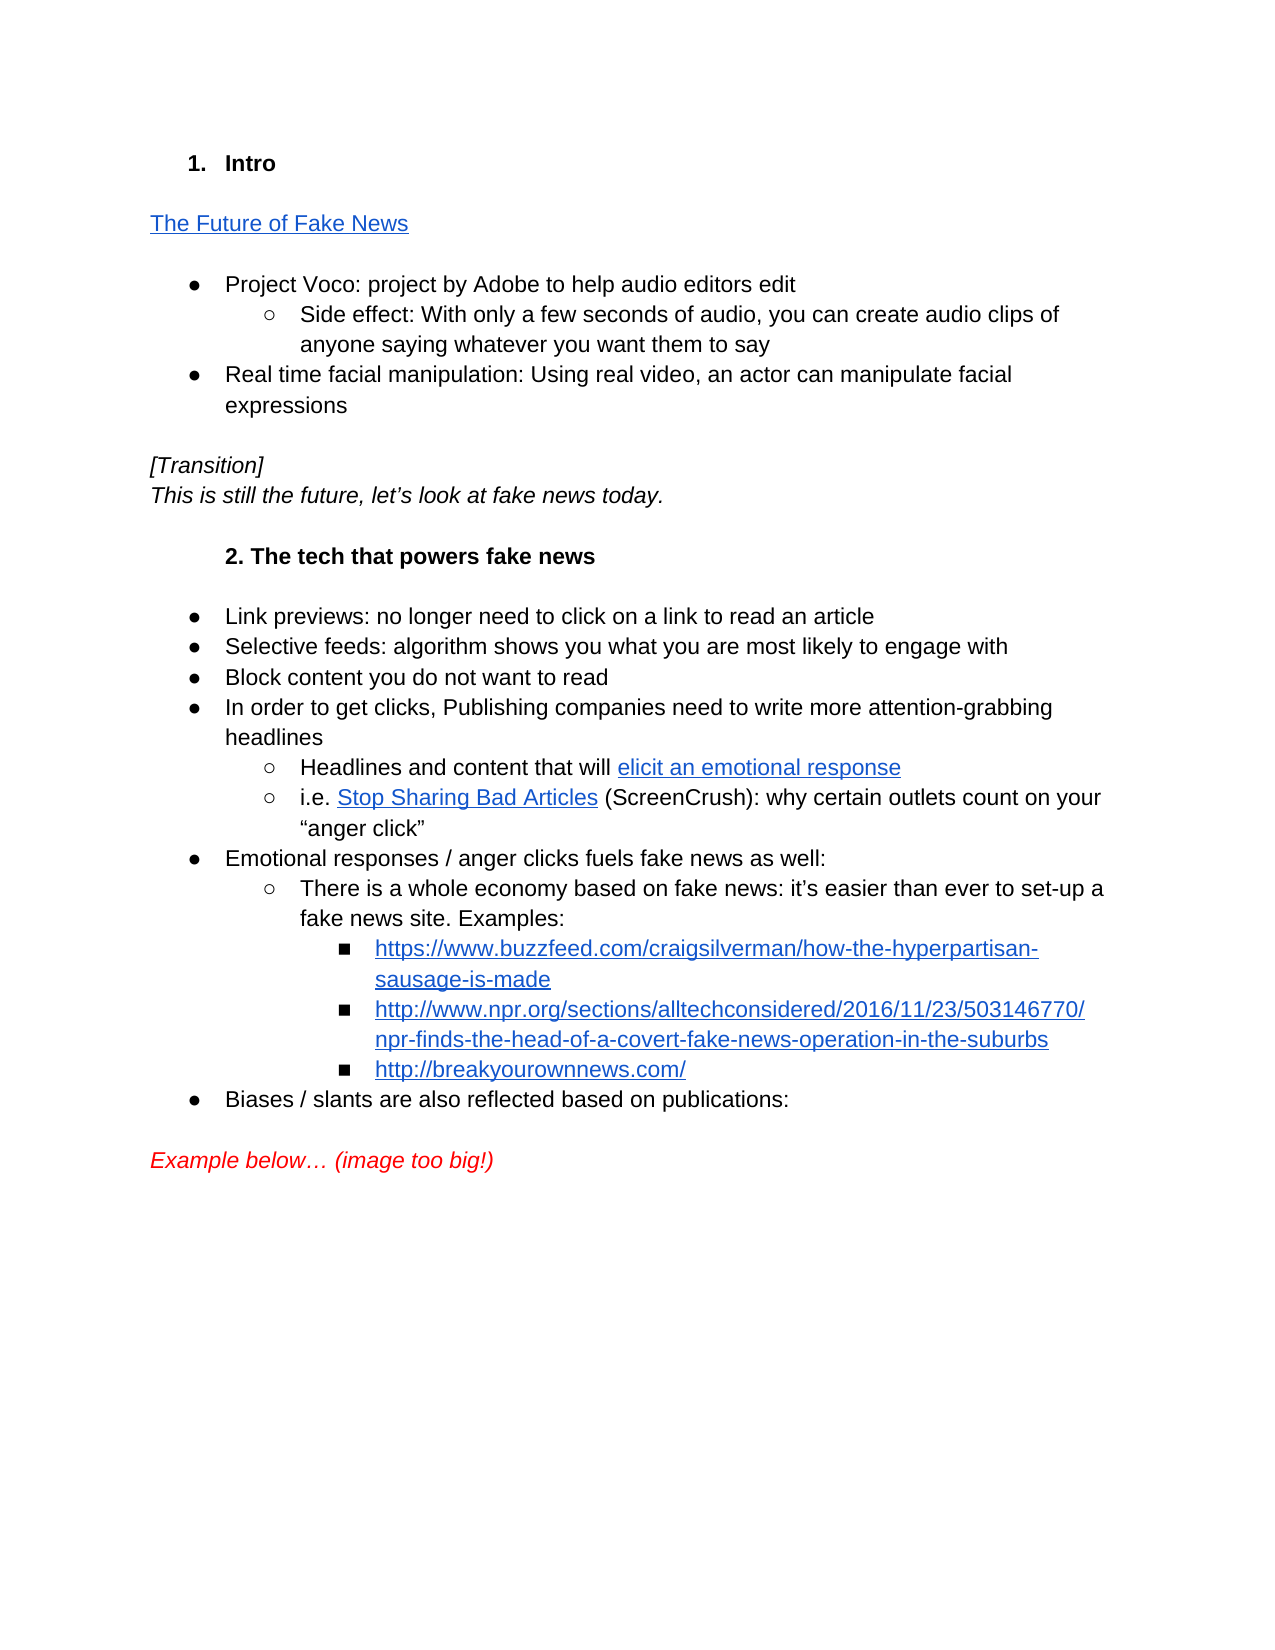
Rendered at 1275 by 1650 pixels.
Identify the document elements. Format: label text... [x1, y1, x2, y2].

list Link previews: no longer need to click on a link to read an article [187, 603, 1125, 629]
list Selective feeds: algorithm shows you what you are most likely to engage with [187, 633, 1125, 660]
text This is still the future, let’s look at fake news today. [150, 482, 1125, 509]
list Intro [187, 150, 1125, 176]
text [Transition] [150, 452, 1125, 478]
list Real time facial manipulation: Using real video, an actor can manipulate facial expressions [187, 361, 1125, 418]
list Project Voco: project by Adobe to help audio editors edit [187, 271, 1125, 297]
list Biases / slants are also reflected based on publications: [187, 1086, 1125, 1113]
list http://www.npr.org/sections/alltechconsidered/2016/11/23/503146770/npr-finds-the-head-of-a-covert-fake-news-operation-in-the-suburbs [337, 996, 1125, 1052]
text The Future of Fake News [150, 210, 1125, 237]
list Headlines and content that will elicit an emotional response [262, 754, 1125, 781]
text 2. The tech that powers fake news [150, 543, 1125, 569]
list https://www.buzzfeed.com/craigsilverman/how-the-hyperpartisan-sausage-is-made [337, 935, 1125, 992]
text Example below… (image too big!) [150, 1147, 1125, 1173]
list Emotional responses / anger clicks fuels fake news as well: [187, 845, 1125, 871]
list i.e. Stop Sharing Bad Articles (ScreenCrush): why certain outlets count on your “anger click” [262, 784, 1125, 841]
list Block content you do not want to read [187, 663, 1125, 690]
list There is a whole economy based on fake news: it’s easier than ever to set-up a fake news site. Examples: [262, 875, 1125, 932]
list http://breakyourownnews.com/ [337, 1056, 1125, 1083]
list In order to get clicks, Publishing companies need to write more attention-grabbing headlines [187, 694, 1125, 750]
list Side effect: With only a few seconds of audio, you can create audio clips of anyone saying whatever you want them to say [262, 301, 1125, 358]
